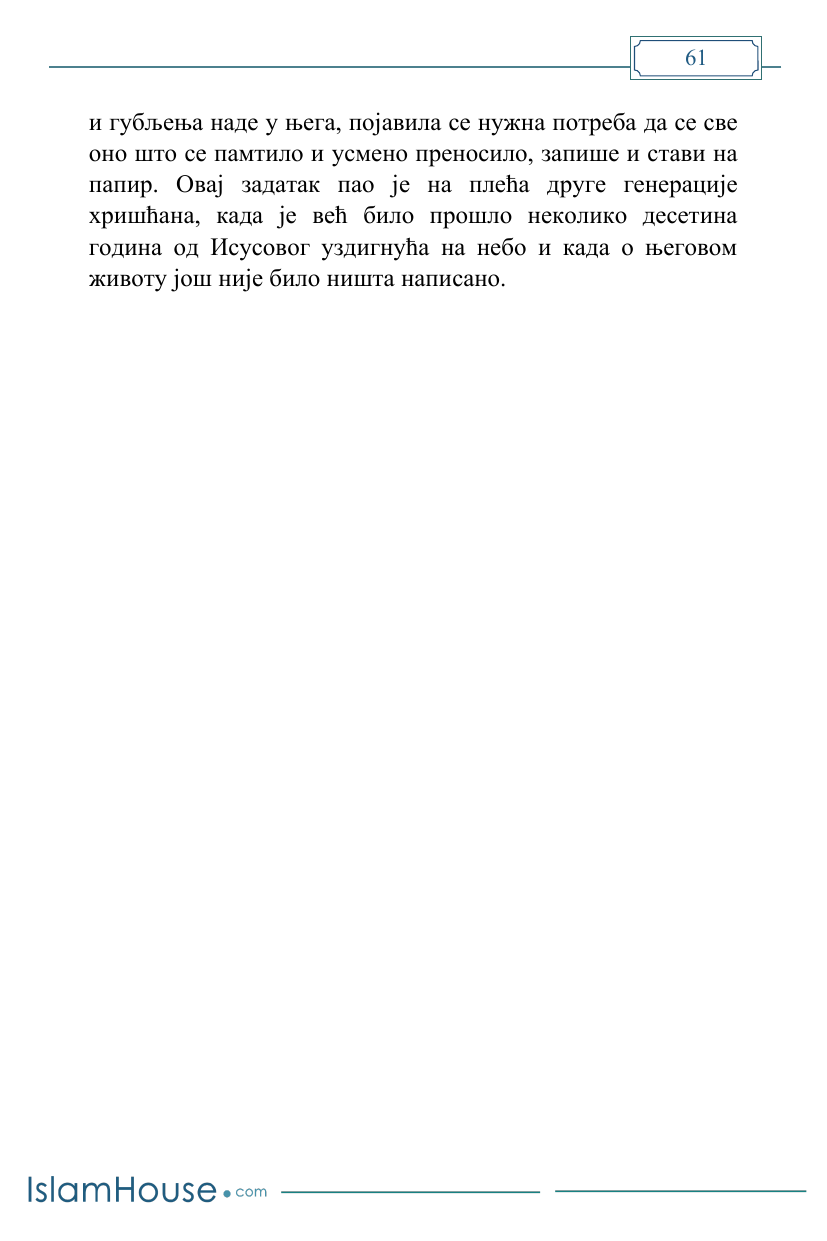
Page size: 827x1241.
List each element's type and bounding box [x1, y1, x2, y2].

text [89, 107, 738, 291]
picture [20, 1171, 541, 1209]
picture [548, 1170, 807, 1208]
